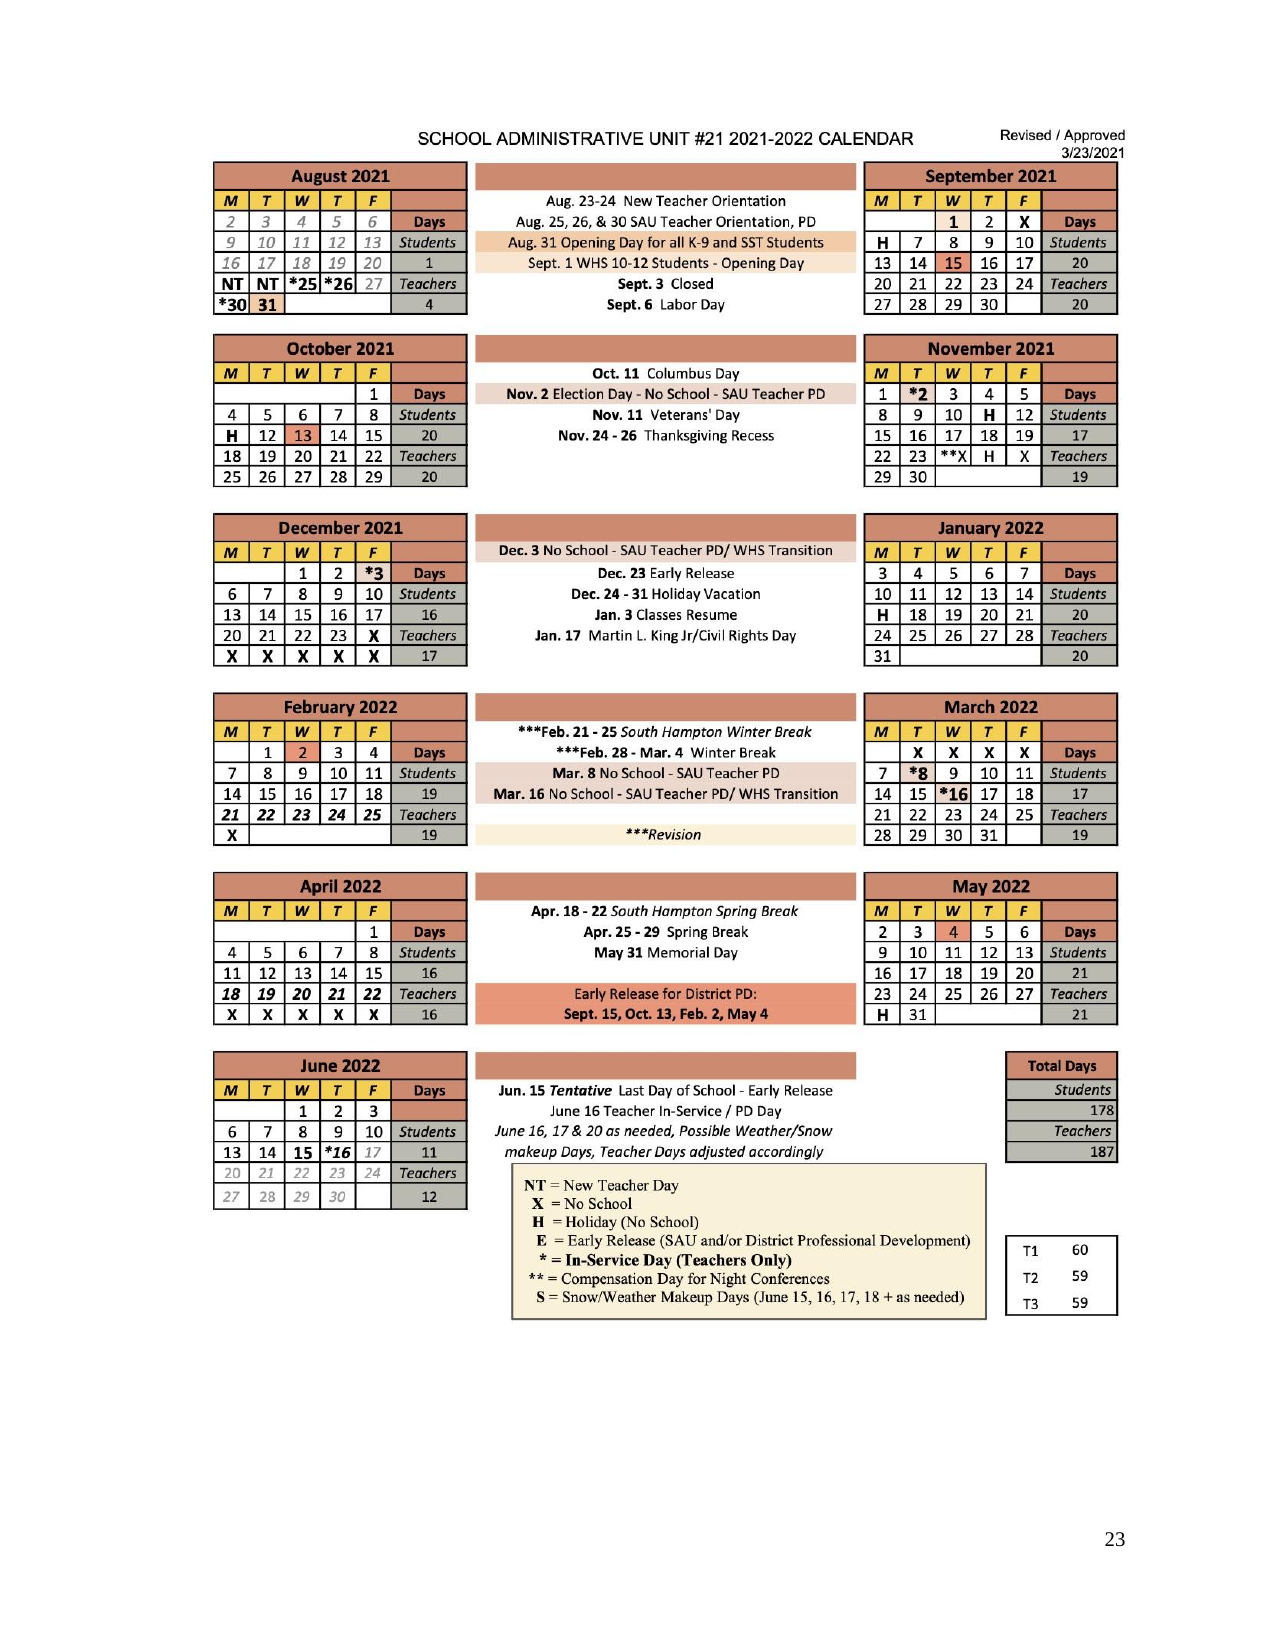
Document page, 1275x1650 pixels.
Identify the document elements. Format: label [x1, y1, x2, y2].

picture [178, 103, 1154, 1367]
